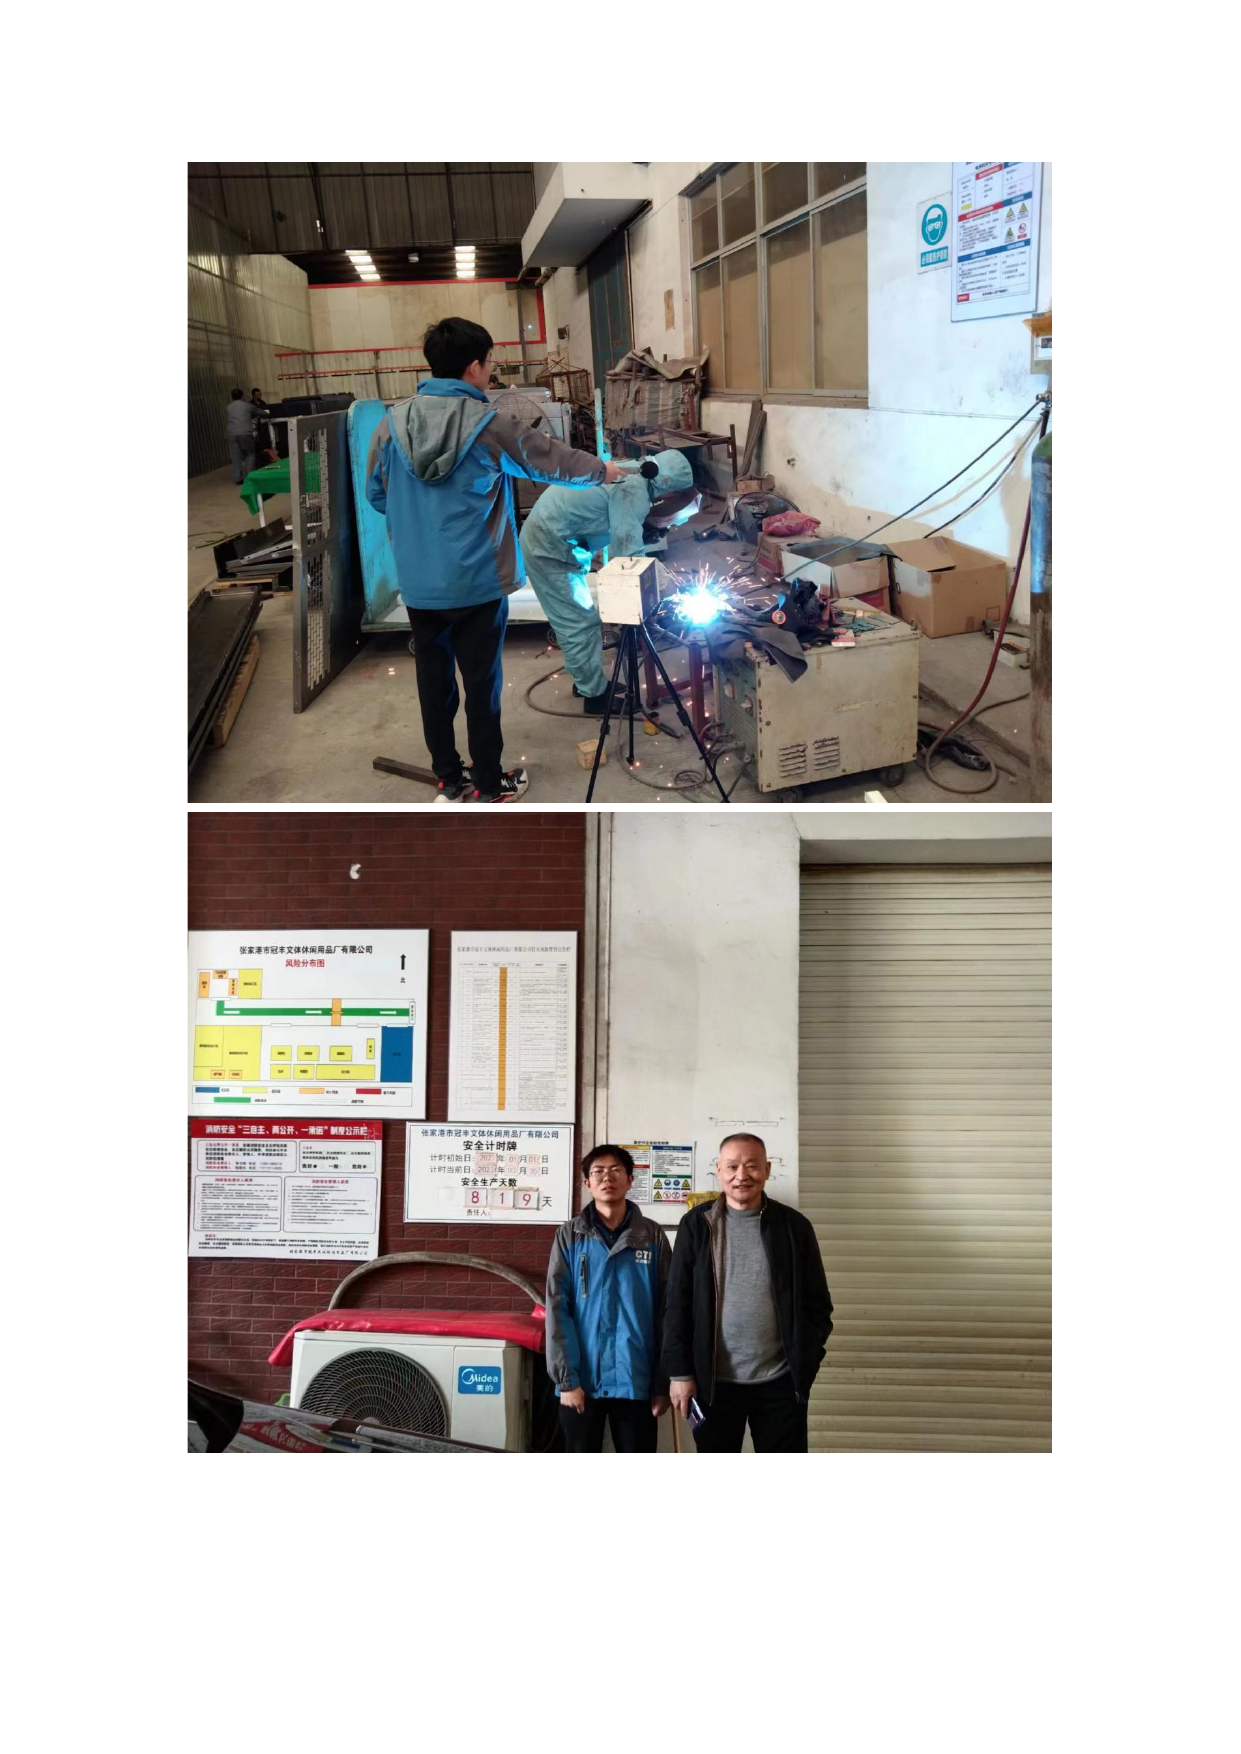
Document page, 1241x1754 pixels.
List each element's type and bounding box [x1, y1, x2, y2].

picture [187, 162, 1052, 803]
picture [187, 812, 1052, 1453]
